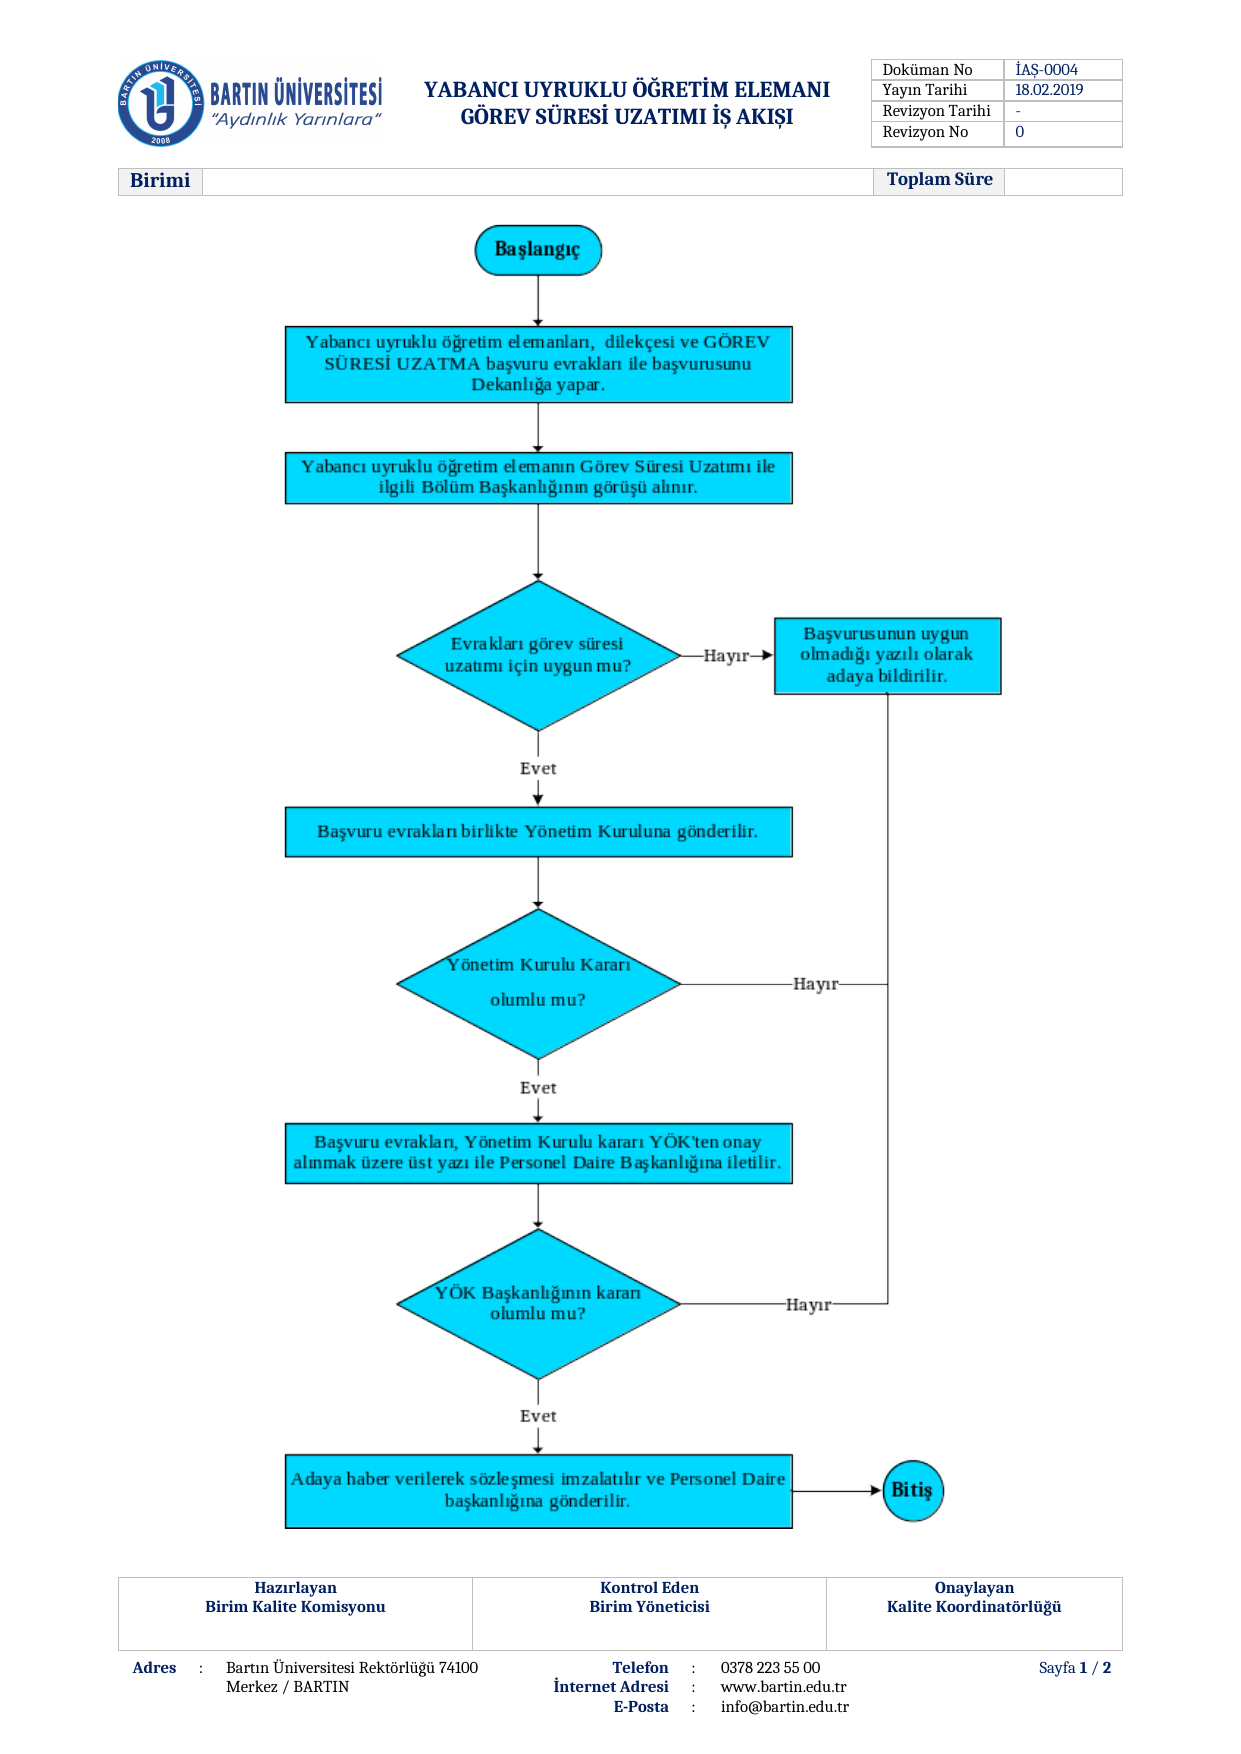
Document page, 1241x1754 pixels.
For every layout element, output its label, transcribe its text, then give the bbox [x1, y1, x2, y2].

table_header Toplam Süre [874, 169, 1004, 195]
table_header Birimi [119, 169, 202, 195]
table_header [1005, 169, 1122, 195]
picture [118, 60, 382, 147]
table_header [203, 169, 873, 195]
